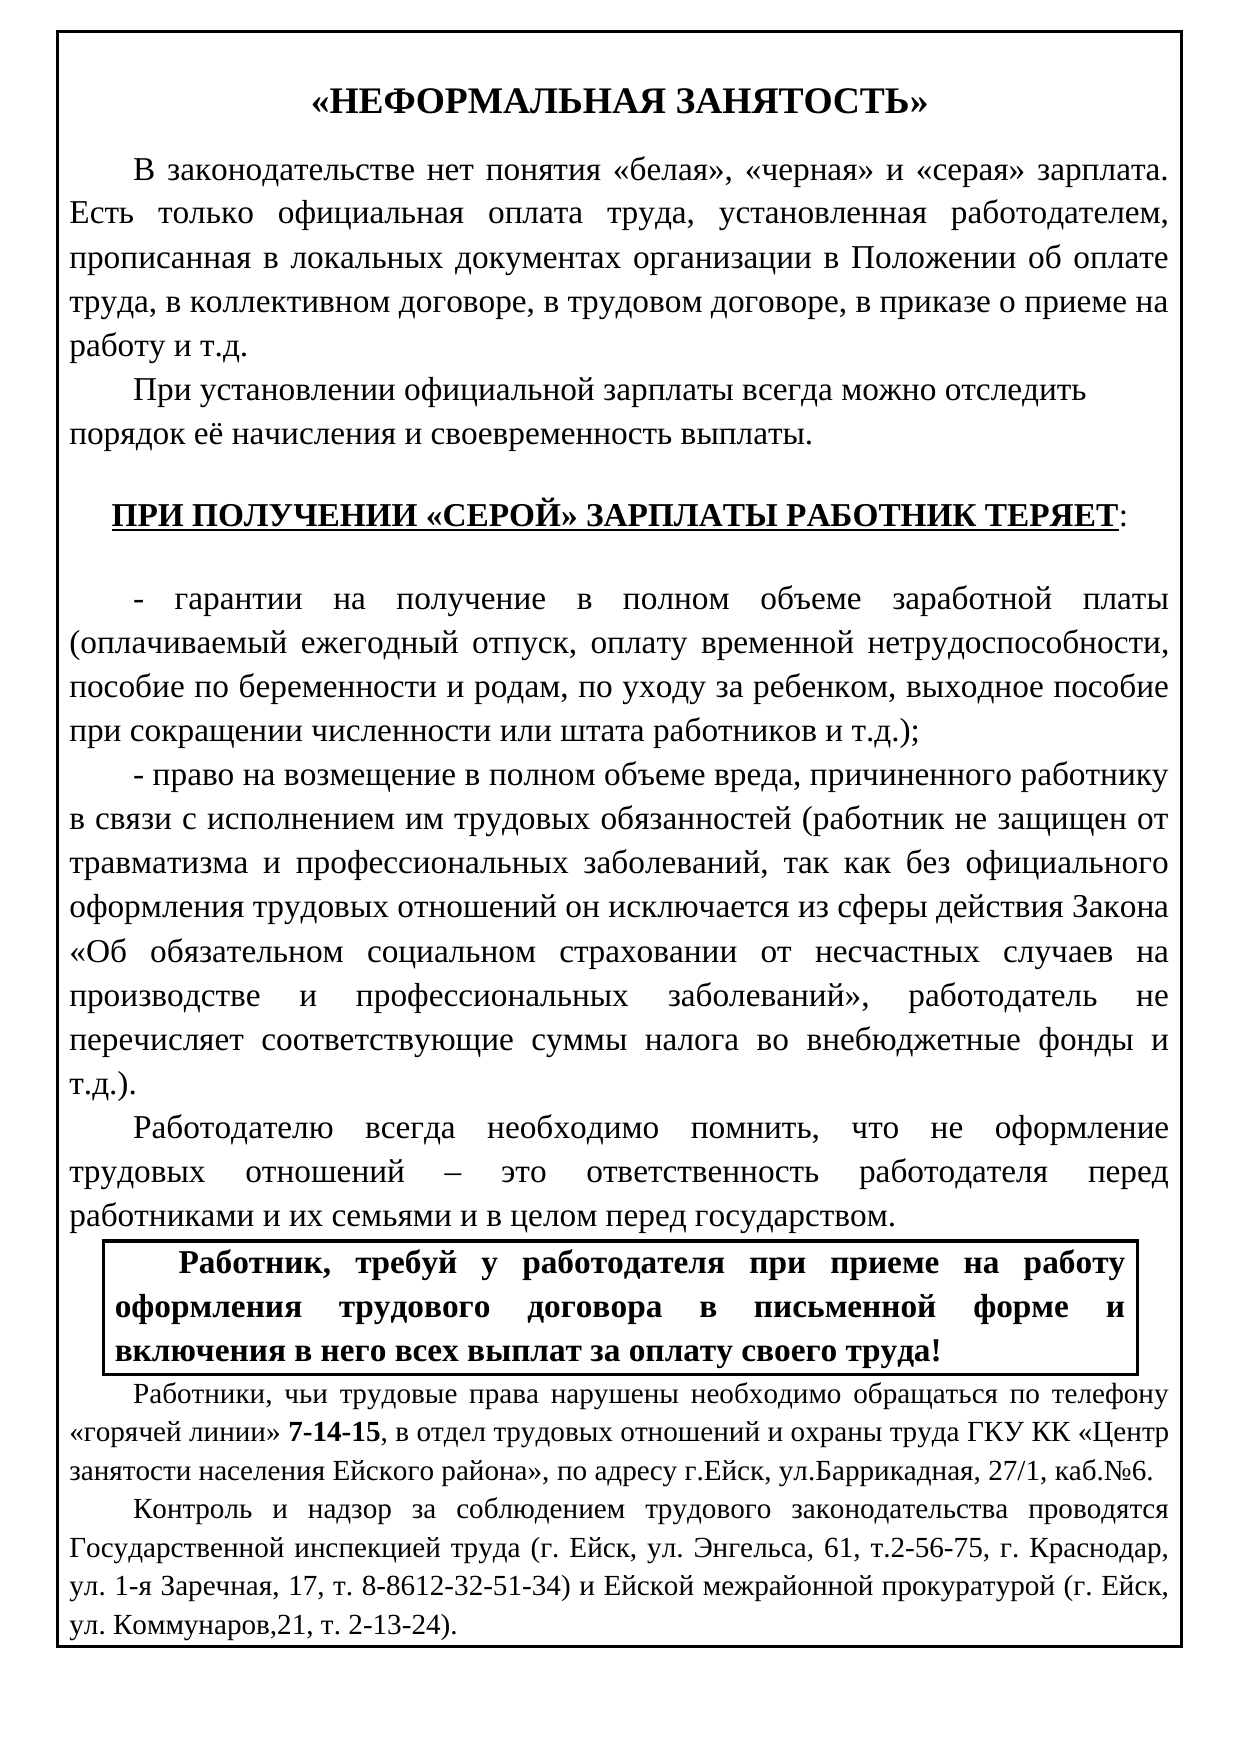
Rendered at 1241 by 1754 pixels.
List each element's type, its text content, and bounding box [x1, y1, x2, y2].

table_header «НЕФОРМАЛЬНАЯ ЗАНЯТОСТЬ» В законодательстве нет понятия «белая», «черная» и «серая» зарплата. Есть только официальная оплата труда, установленная работодателем, прописанная в локальных документах организации в Положении об оплате труда, в коллективном договоре, в трудовом договоре, в приказе о приеме на работу и т.д. При установлении официальной зарплаты всегда можно отследить порядок её начисления и своевременность выплаты. ПРИ ПОЛУЧЕНИИ «СЕРОЙ» ЗАРПЛАТЫ РАБОТНИК ТЕРЯЕТ: - гарантии на получение в полном объеме заработной платы (оплачиваемый ежегодный отпуск, оплату временной нетрудоспособности, пособие по беременности и родам, по уходу за ребенком, выходное пособие при сокращении численности или штата работников и т.д.); - право на возмещение в полном объеме вреда, причиненного работнику в связи с исполнением им трудовых обязанностей (работник не защищен от травматизма и профессиональных заболеваний, так как без официального оформления трудовых отношений он исключается из сферы действия Закона «Об обязательном социальном страховании от несчастных случаев на производстве и профессиональных заболеваний», работодатель не перечисляет соответствующие суммы налога во внебюджетные фонды и т.д.). Работодателю всегда необходимо помнить, что не оформление трудовых отношений – это ответственность работодателя перед работниками и их семьями и в целом перед государством. Работники, чьи трудовые права нарушены необходимо обращаться по телефону «горячей линии» 7-14-15, в отдел трудовых отношений и охраны труда ГКУ КК «Центр занятости населения Ейского района», по адресу г.Ейск, ул.Баррикадная, 27/1, каб.№6. Контроль и надзор за соблюдением трудового законодательства проводятся Государственной инспекцией труда (г. Ейск, ул. Энгельса, 61, т.2-56-75, г. Краснодар, ул. 1-я Заречная, 17, т. 8-8612-32-51-34) и Ейской межрайонной прокуратурой (г. Ейск, ул. Коммунаров,21, т. 2-13-24). [59, 33, 1180, 1644]
